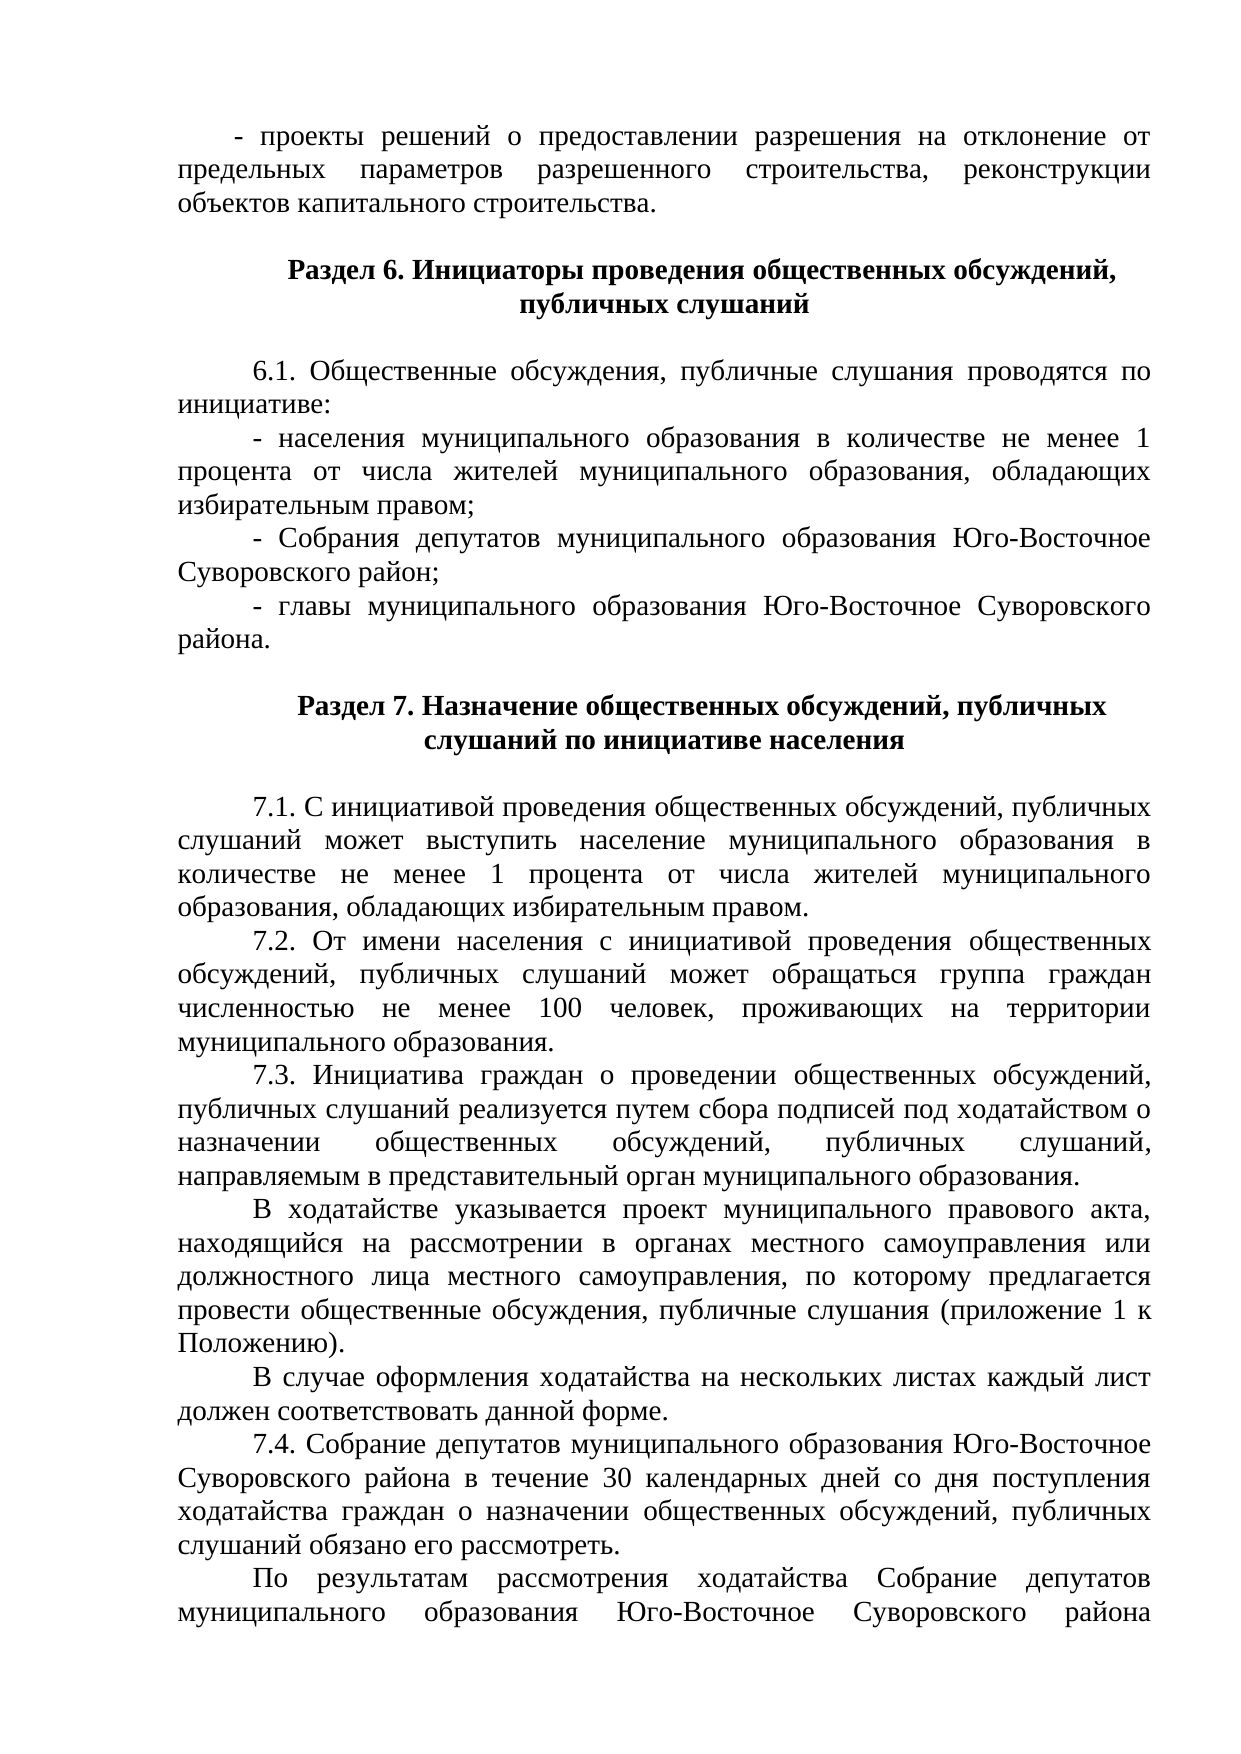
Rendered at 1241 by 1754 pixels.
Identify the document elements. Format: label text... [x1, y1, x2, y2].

text 7.3. Инициатива граждан о проведении общественных обсуждений, публичных слушаний реализуется путем сбора подписей под ходатайством о назначении общественных обсуждений, публичных слушаний, направляемым в представительный орган муниципального образования. [177, 1057, 1152, 1191]
text 7.4. Собрание депутатов муниципального образования Юго-Восточное Суворовского района в течение 30 календарных дней со дня поступления ходатайства граждан о назначении общественных обсуждений, публичных слушаний обязано его рассмотреть. [177, 1426, 1152, 1560]
text Раздел 7. Назначение общественных обсуждений, публичных слушаний по инициативе населения [177, 688, 1152, 755]
text Раздел 6. Инициаторы проведения общественных обсуждений, публичных слушаний [177, 252, 1152, 319]
text 7.1. С инициативой проведения общественных обсуждений, публичных слушаний может выступить население муниципального образования в количестве не менее 1 процента от числа жителей муниципального образования, обладающих избирательным правом. [177, 789, 1152, 923]
text В ходатайстве указывается проект муниципального правового акта, находящийся на рассмотрении в органах местного самоуправления или должностного лица местного самоуправления, по которому предлагается провести общественные обсуждения, публичные слушания (приложение 1 к Положению). [177, 1191, 1152, 1359]
text - главы муниципального образования Юго-Восточное Суворовского района. [177, 588, 1152, 655]
text - Собрания депутатов муниципального образования Юго-Восточное Суворовского район; [177, 521, 1152, 588]
text - проекты решений о предоставлении разрешения на отклонение от предельных параметров разрешенного строительства, реконструкции объектов капитального строительства. [177, 118, 1152, 219]
text 7.2. От имени населения с инициативой проведения общественных обсуждений, публичных слушаний может обращаться группа граждан численностью не менее 100 человек, проживающих на территории муниципального образования. [177, 923, 1152, 1057]
text - населения муниципального образования в количестве не менее 1 процента от числа жителей муниципального образования, обладающих избирательным правом; [177, 420, 1152, 521]
text В случае оформления ходатайства на нескольких листах каждый лист должен соответствовать данной форме. [177, 1359, 1152, 1426]
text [177, 1560, 1152, 1627]
text 6.1. Общественные обсуждения, публичные слушания проводятся по инициативе: [177, 353, 1152, 420]
